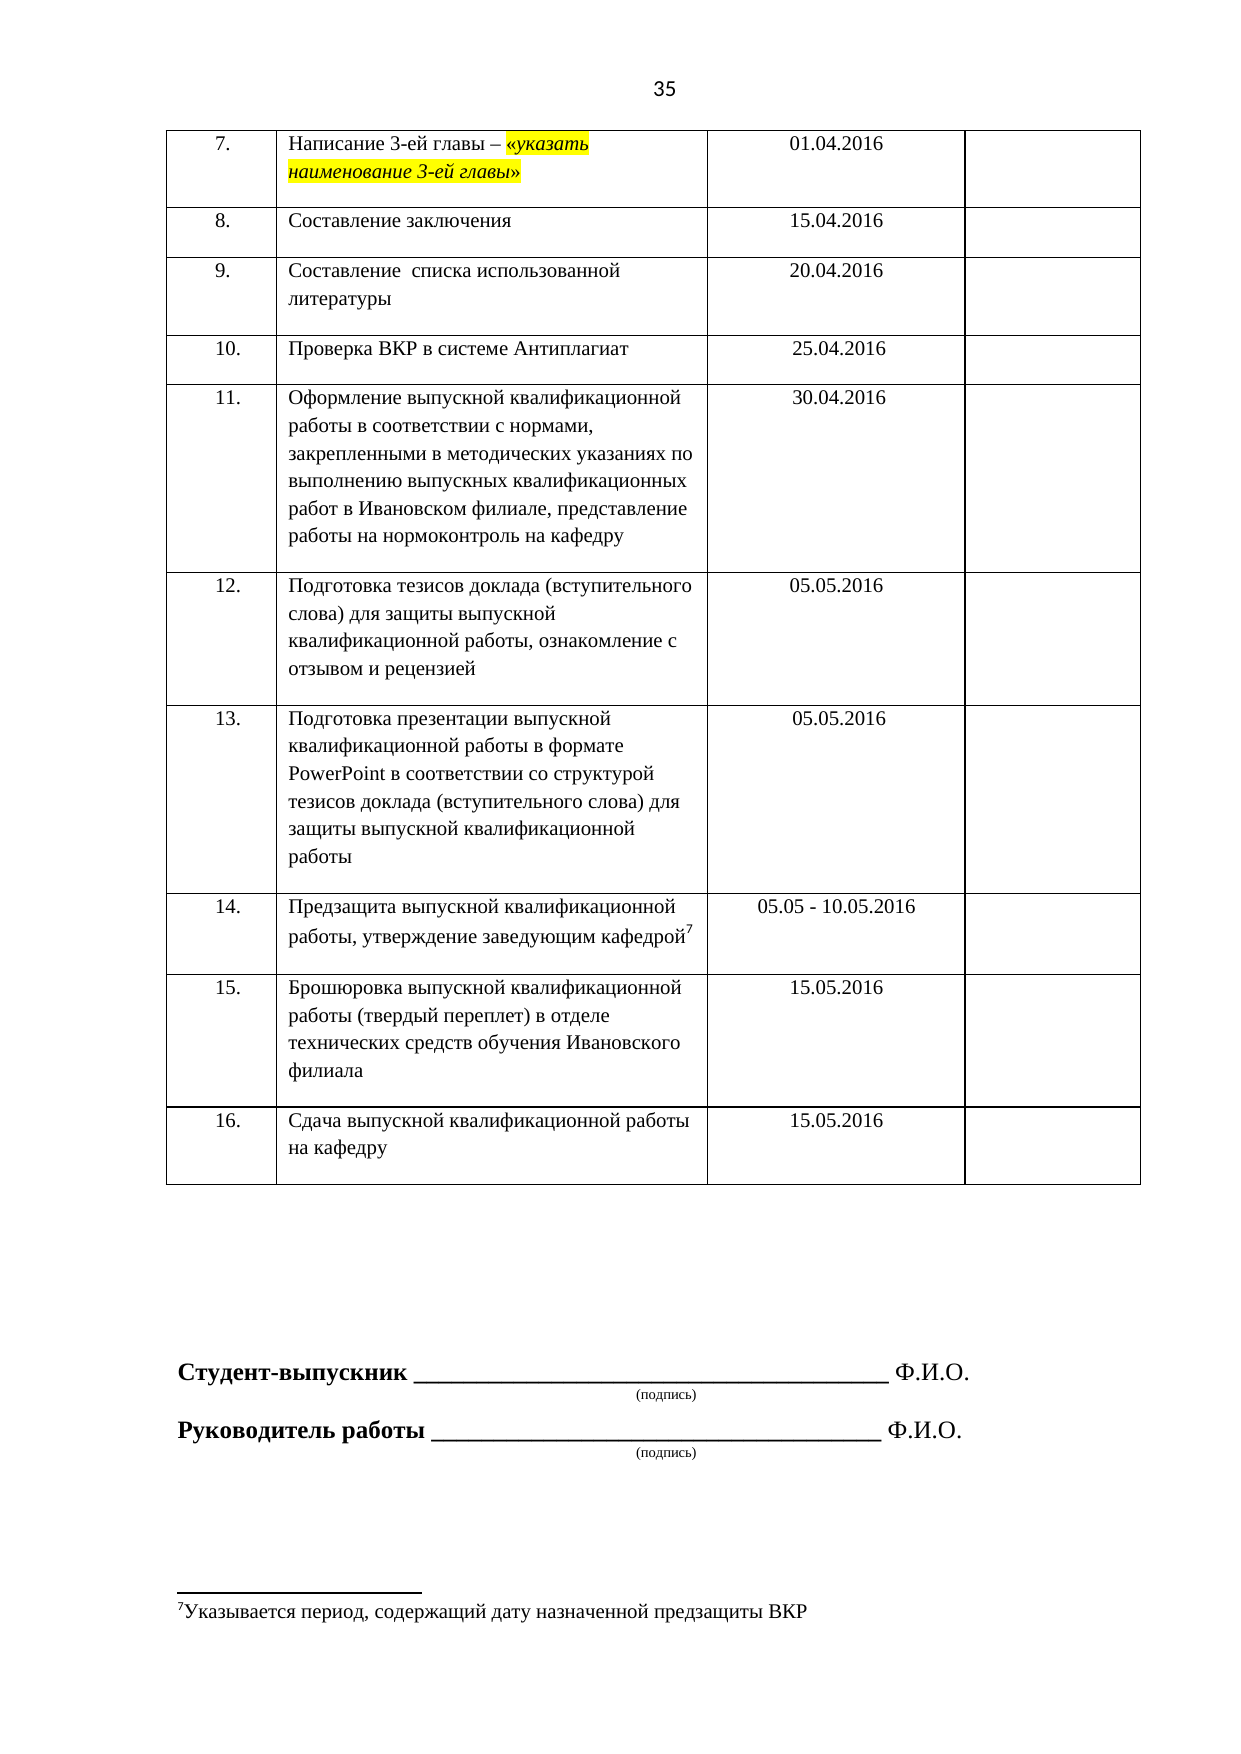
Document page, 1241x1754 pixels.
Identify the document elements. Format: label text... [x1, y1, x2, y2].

table_cell 05.05.2016 [708, 573, 964, 705]
text (подпись) [177, 1386, 1152, 1415]
table_cell [966, 385, 1140, 572]
table_cell [167, 573, 276, 705]
table_cell Предзащита выпускной квалификационной работы, утверждение заведующим кафедрой [277, 894, 707, 974]
table_cell [167, 258, 276, 334]
table_cell [167, 1108, 276, 1184]
table_cell [966, 258, 1140, 334]
table_cell Написание 3-ей главы – «указать наименование 3-ей главы» [277, 131, 707, 207]
table_cell Составление списка использованной литературы [277, 258, 707, 334]
table_cell [966, 894, 1140, 974]
table_cell Подготовка тезисов доклада (вступительного слова) для защиты выпускной квалификационной работы, ознакомление с отзывом и рецензией [277, 573, 707, 705]
table_cell Сдача выпускной квалификационной работы на кафедру [277, 1108, 707, 1184]
table_cell [966, 706, 1140, 892]
table_cell [966, 208, 1140, 257]
table_cell [167, 208, 276, 257]
text Руководитель работы ____________________________________ Ф.И.О. [177, 1415, 1152, 1444]
table_cell [966, 336, 1140, 384]
table_cell 25.04.2016 [708, 336, 964, 384]
table_cell 01.04.2016 [708, 131, 964, 207]
table_cell 05.05.2016 [708, 706, 964, 892]
table_cell [167, 336, 276, 384]
text Студент-выпускник ______________________________________ Ф.И.О. [177, 1357, 1152, 1386]
table_cell Проверка ВКР в системе Антиплагиат [277, 336, 707, 384]
table_cell 15.04.2016 [708, 208, 964, 257]
table_cell [167, 706, 276, 892]
table_cell [167, 894, 276, 974]
table_cell [966, 131, 1140, 207]
table_cell [167, 131, 276, 207]
table_cell 15.05.2016 [708, 975, 964, 1106]
table_cell [966, 573, 1140, 705]
table_cell 30.04.2016 [708, 385, 964, 572]
text (подпись) [177, 1444, 1152, 1472]
table_cell [167, 385, 276, 572]
table_cell 20.04.2016 [708, 258, 964, 334]
table_cell Брошюровка выпускной квалификационной работы (твердый переплет) в отделе технических средств обучения Ивановского филиала [277, 975, 707, 1106]
table_cell 15.05.2016 [708, 1108, 964, 1184]
table_cell 05.05 - 10.05.2016 [708, 894, 964, 974]
table_cell [966, 1108, 1140, 1184]
table_cell [966, 975, 1140, 1106]
table_cell Составление заключения [277, 208, 707, 257]
table_cell [167, 975, 276, 1106]
table_cell Оформление выпускной квалификационной работы в соответствии с нормами, закрепленными в методических указаниях по выполнению выпускных квалификационных работ в Ивановском филиале, представление работы на нормоконтроль на кафедру [277, 385, 707, 572]
table_cell Подготовка презентации выпускной квалификационной работы в формате РowerРoint в соответствии со структурой тезисов доклада (вступительного слова) для защиты выпускной квалификационной работы [277, 706, 707, 892]
